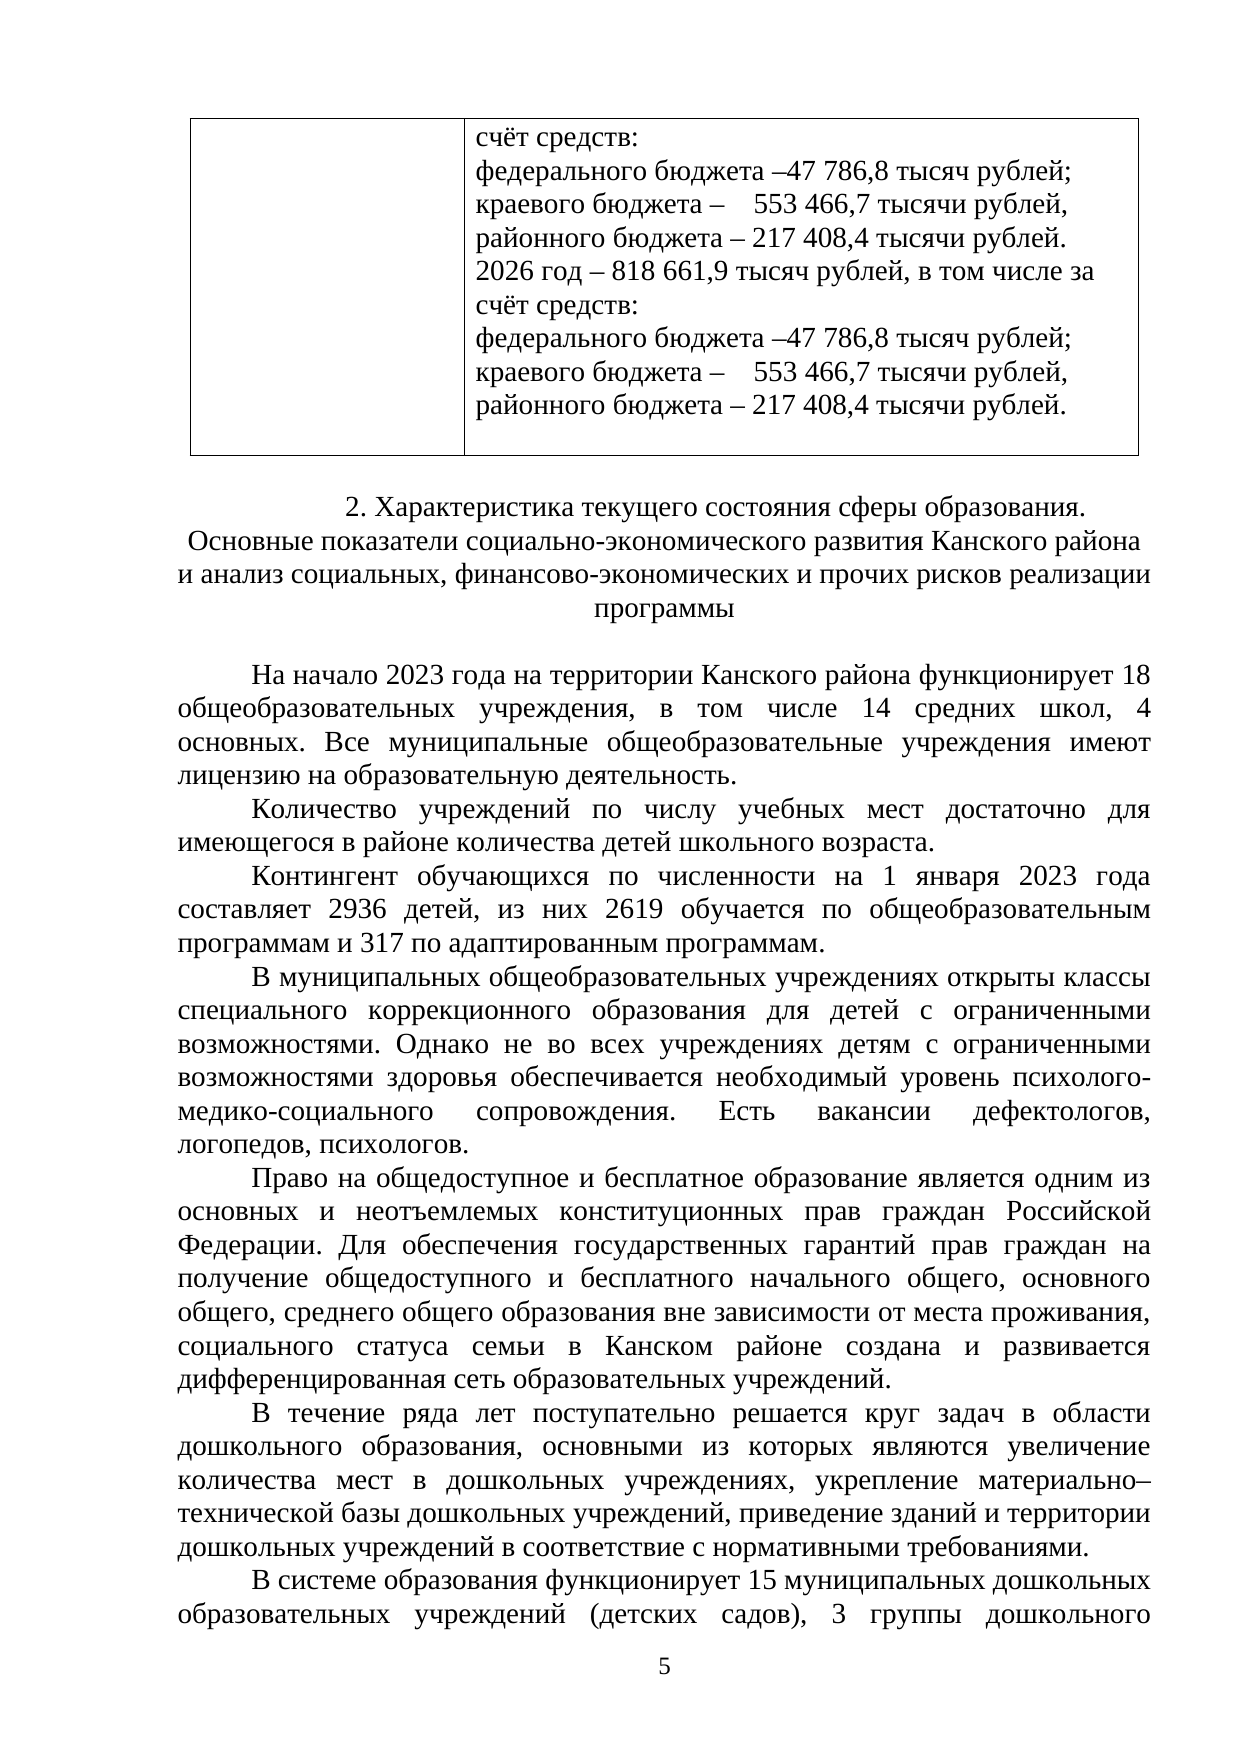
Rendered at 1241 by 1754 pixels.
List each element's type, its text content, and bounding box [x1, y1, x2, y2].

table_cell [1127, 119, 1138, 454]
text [177, 1562, 1152, 1629]
text Количество учреждений по числу учебных мест достаточно для имеющегося в районе количества детей школьного возраста. [177, 791, 1152, 858]
text В течение ряда лет поступательно решается круг задач в области дошкольного образования, основными из которых являются увеличение количества мест в дошкольных учреждениях, укрепление материально–технической базы дошкольных учреждений, приведение зданий и территории дошкольных учреждений в соответствие с нормативными требованиями. [177, 1395, 1152, 1562]
text Право на общедоступное и бесплатное образование является одним из основных и неотъемлемых конституционных прав граждан Российской Федерации. Для обеспечения государственных гарантий прав граждан на получение общедоступного и бесплатного начального общего, основного общего, среднего общего образования вне зависимости от места проживания, социального статуса семьи в Канском районе создана и развивается дифференцированная сеть образовательных учреждений. [177, 1160, 1152, 1395]
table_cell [191, 119, 464, 454]
text Основные показатели социально-экономического развития Канского района и анализ социальных, финансово-экономических и прочих рисков реализации программы [177, 523, 1152, 623]
text 2. Характеристика текущего состояния сферы образования. [177, 489, 1152, 523]
text Контингент обучающихся по численности на 1 января 2023 года составляет 2936 детей, из них 2619 обучается по общеобразовательным программам и 317 по адаптированным программам. [177, 858, 1152, 959]
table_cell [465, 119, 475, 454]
text На начало 2023 года на территории Канского района функционирует 18 общеобразовательных учреждения, в том числе 14 средних школ, 4 основных. Все муниципальные общеобразовательные учреждения имеют лицензию на образовательную деятельность. [177, 657, 1152, 791]
text В муниципальных общеобразовательных учреждениях открыты классы специального коррекционного образования для детей с ограниченными возможностями. Однако не во всех учреждениях детям с ограниченными возможностями здоровья обеспечивается необходимый уровень психолого-медико-социального сопровождения. Есть вакансии дефектологов, логопедов, психологов. [177, 959, 1152, 1160]
